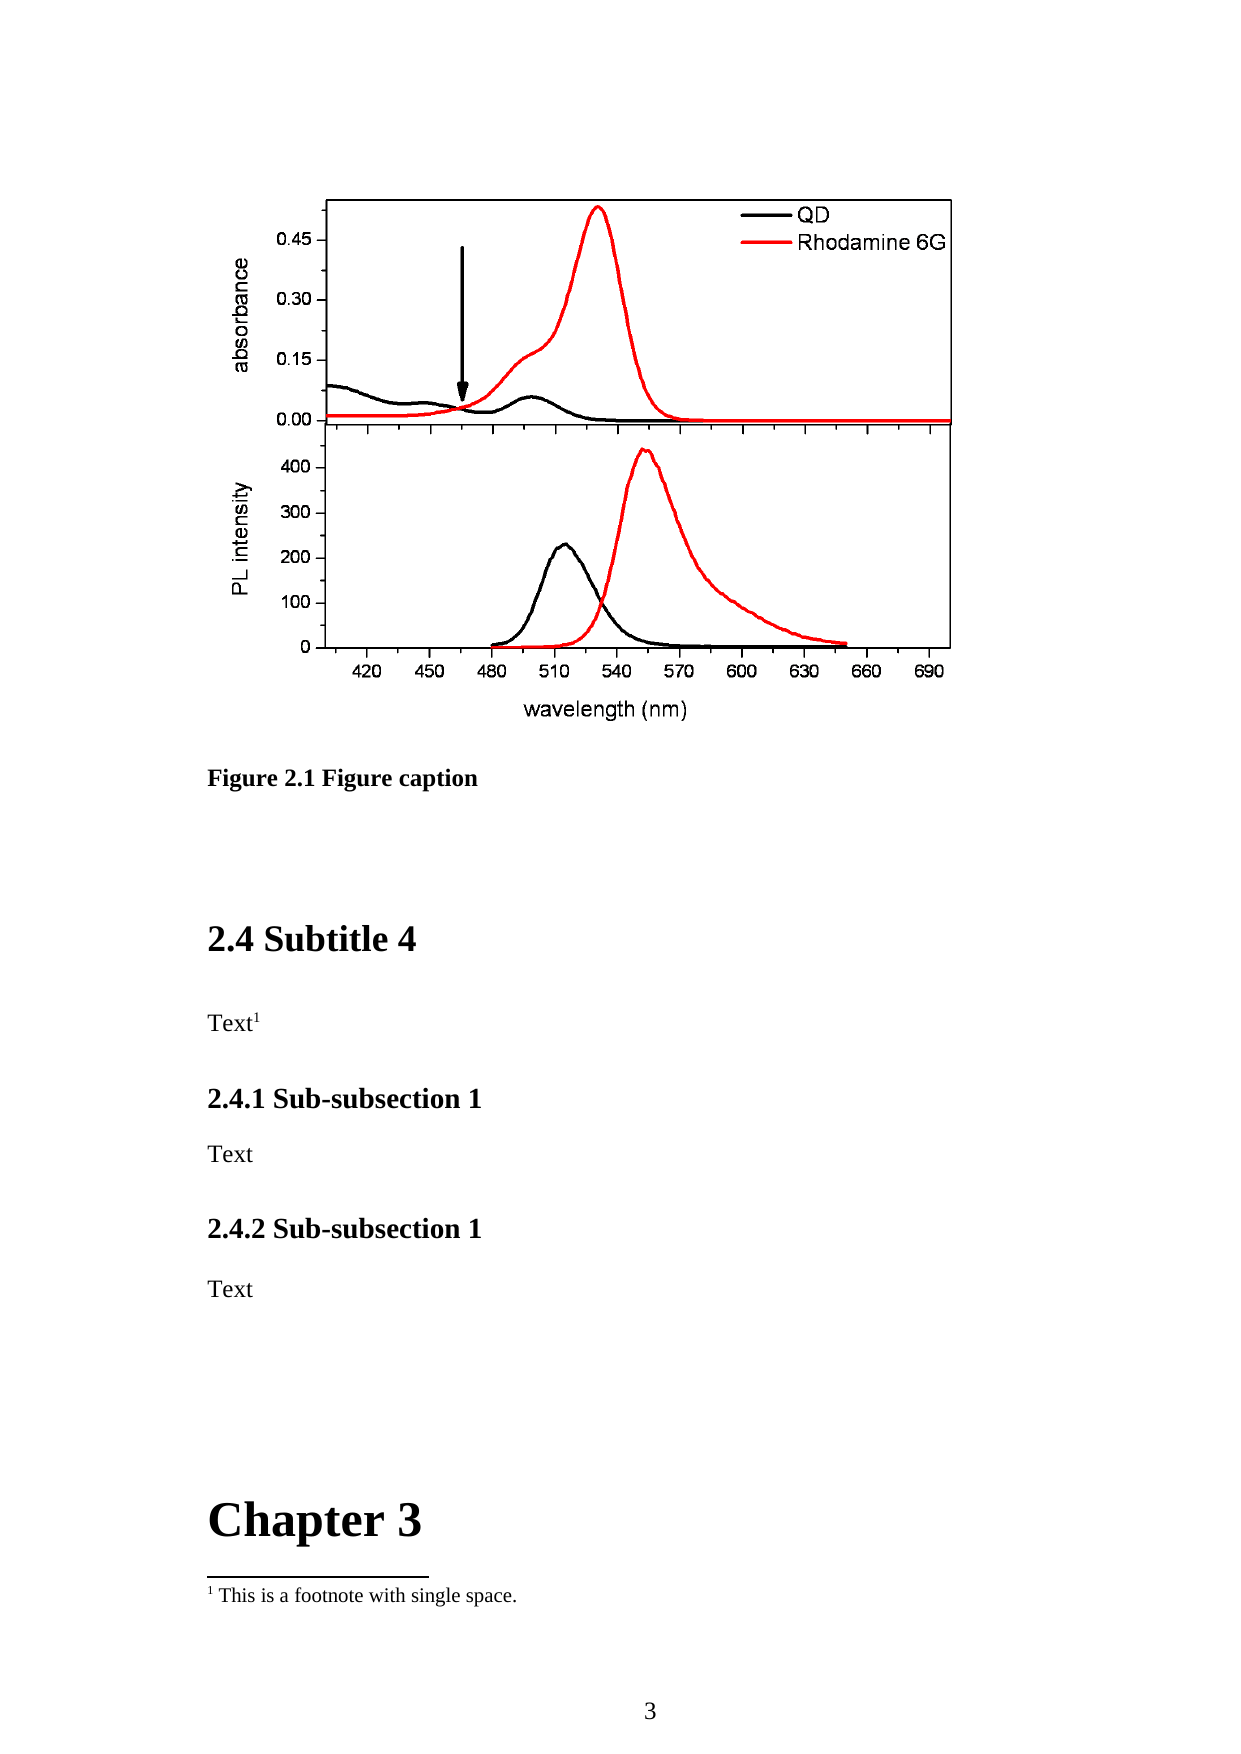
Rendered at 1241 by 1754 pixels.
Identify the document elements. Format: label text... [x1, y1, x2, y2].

picture [207, 147, 1039, 737]
text Text [207, 1008, 1093, 1037]
subtitle 2.4.1 Sub-subsection 1 [207, 1081, 1093, 1114]
subtitle 2.4 Subtitle 4 [207, 916, 1093, 959]
text Text [207, 1274, 1093, 1303]
text Text [207, 1139, 1093, 1168]
subtitle 2.4.2 Sub-subsection 1 [207, 1212, 1093, 1245]
text Chapter 3 [207, 1490, 1093, 1547]
text Figure 2.1 Figure caption [207, 763, 1093, 792]
